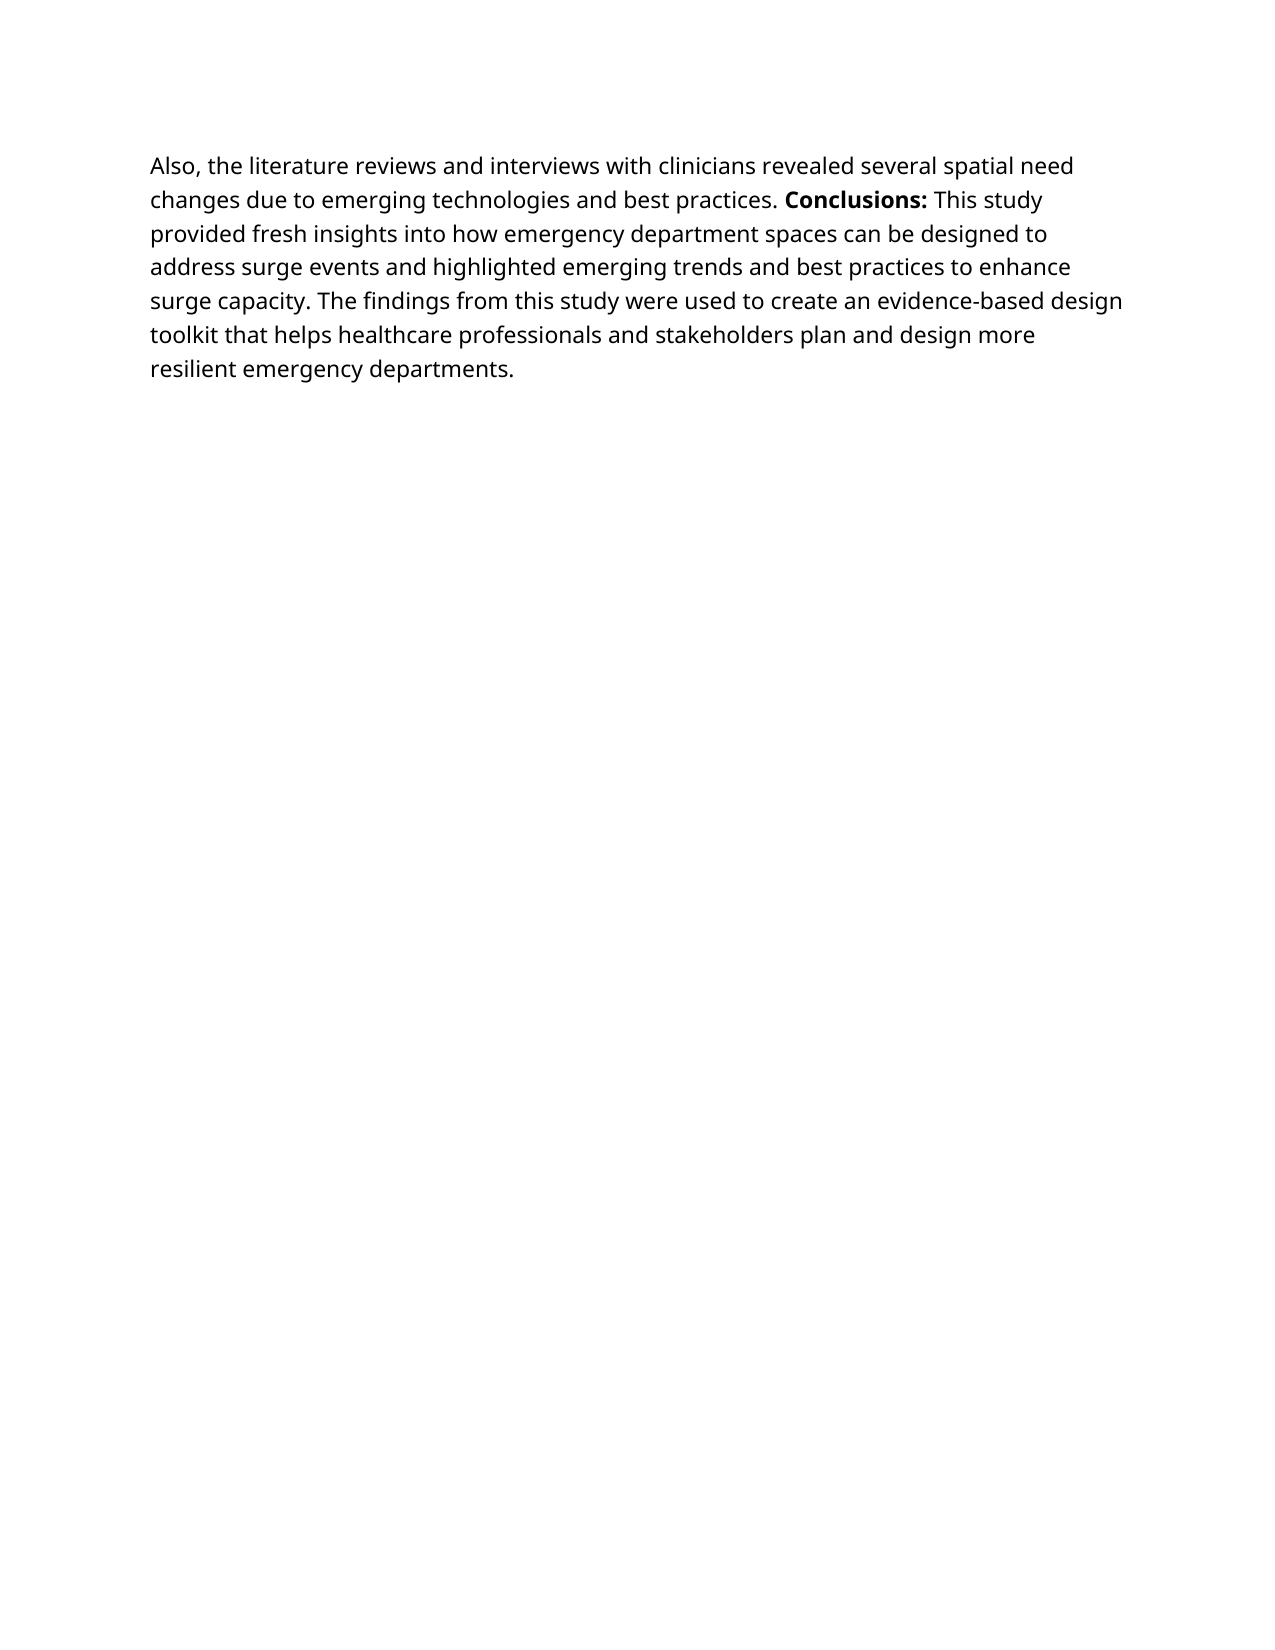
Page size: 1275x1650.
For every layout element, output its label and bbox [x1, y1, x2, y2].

text [150, 150, 1125, 384]
